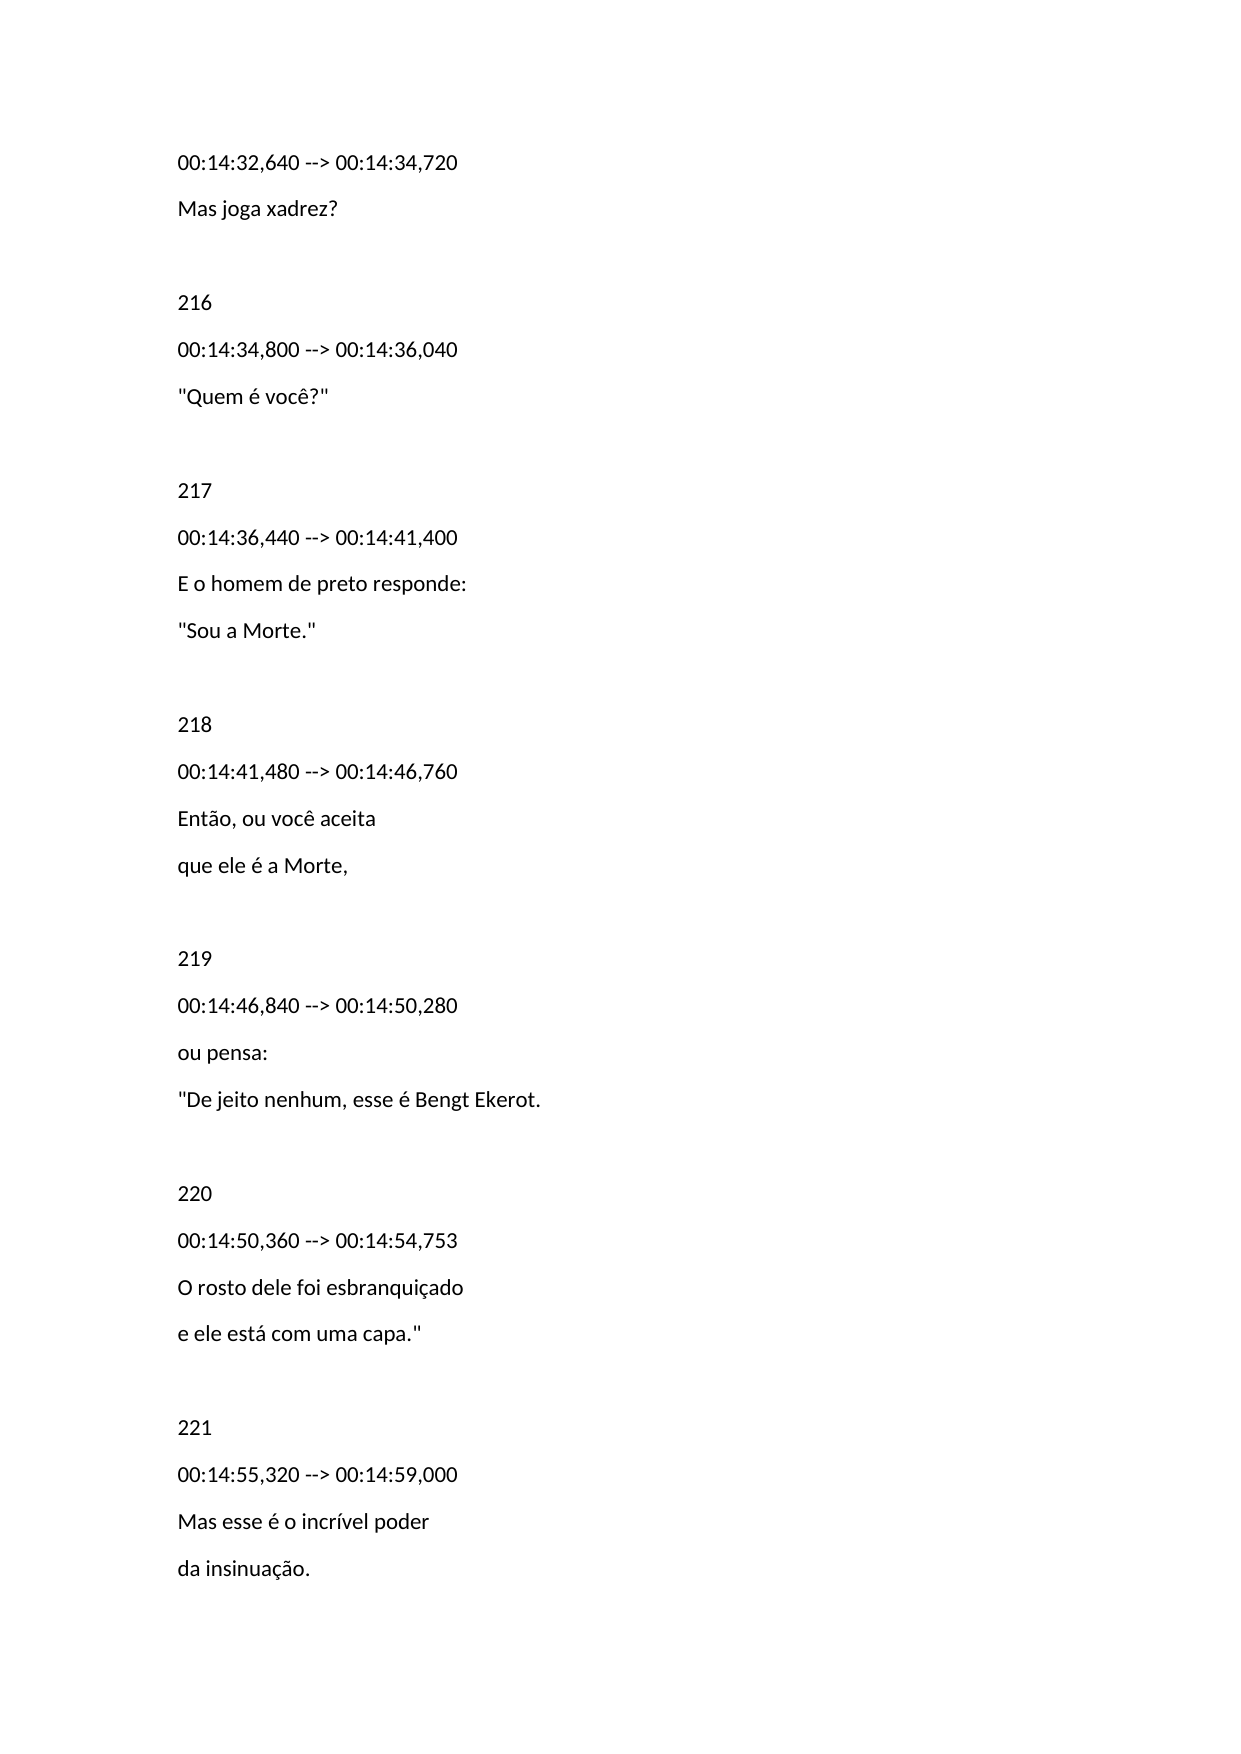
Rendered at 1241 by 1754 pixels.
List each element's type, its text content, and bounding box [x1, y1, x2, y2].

text 217 [177, 476, 1063, 504]
text O rosto dele foi esbranquiçado [177, 1273, 1063, 1301]
text "Sou a Morte." [177, 616, 1063, 644]
text 00:14:46,840 --> 00:14:50,280 [177, 991, 1063, 1019]
text Mas esse é o incrível poder [177, 1507, 1063, 1535]
text 218 [177, 710, 1063, 738]
text 00:14:32,640 --> 00:14:34,720 [177, 148, 1063, 176]
text da insinuação. [177, 1554, 1063, 1582]
text Mas joga xadrez? [177, 194, 1063, 222]
text 221 [177, 1413, 1063, 1441]
text 216 [177, 288, 1063, 316]
text que ele é a Morte, [177, 851, 1063, 879]
text 00:14:34,800 --> 00:14:36,040 [177, 335, 1063, 363]
text e ele está com uma capa." [177, 1319, 1063, 1347]
text E o homem de preto responde: [177, 569, 1063, 597]
text 00:14:36,440 --> 00:14:41,400 [177, 523, 1063, 551]
text 00:14:50,360 --> 00:14:54,753 [177, 1226, 1063, 1254]
text 00:14:55,320 --> 00:14:59,000 [177, 1460, 1063, 1488]
text 00:14:41,480 --> 00:14:46,760 [177, 757, 1063, 785]
text ou pensa: [177, 1038, 1063, 1066]
text Então, ou você aceita [177, 804, 1063, 832]
text "De jeito nenhum, esse é Bengt Ekerot. [177, 1085, 1063, 1113]
text 219 [177, 944, 1063, 972]
text 220 [177, 1179, 1063, 1207]
text "Quem é você?" [177, 382, 1063, 410]
